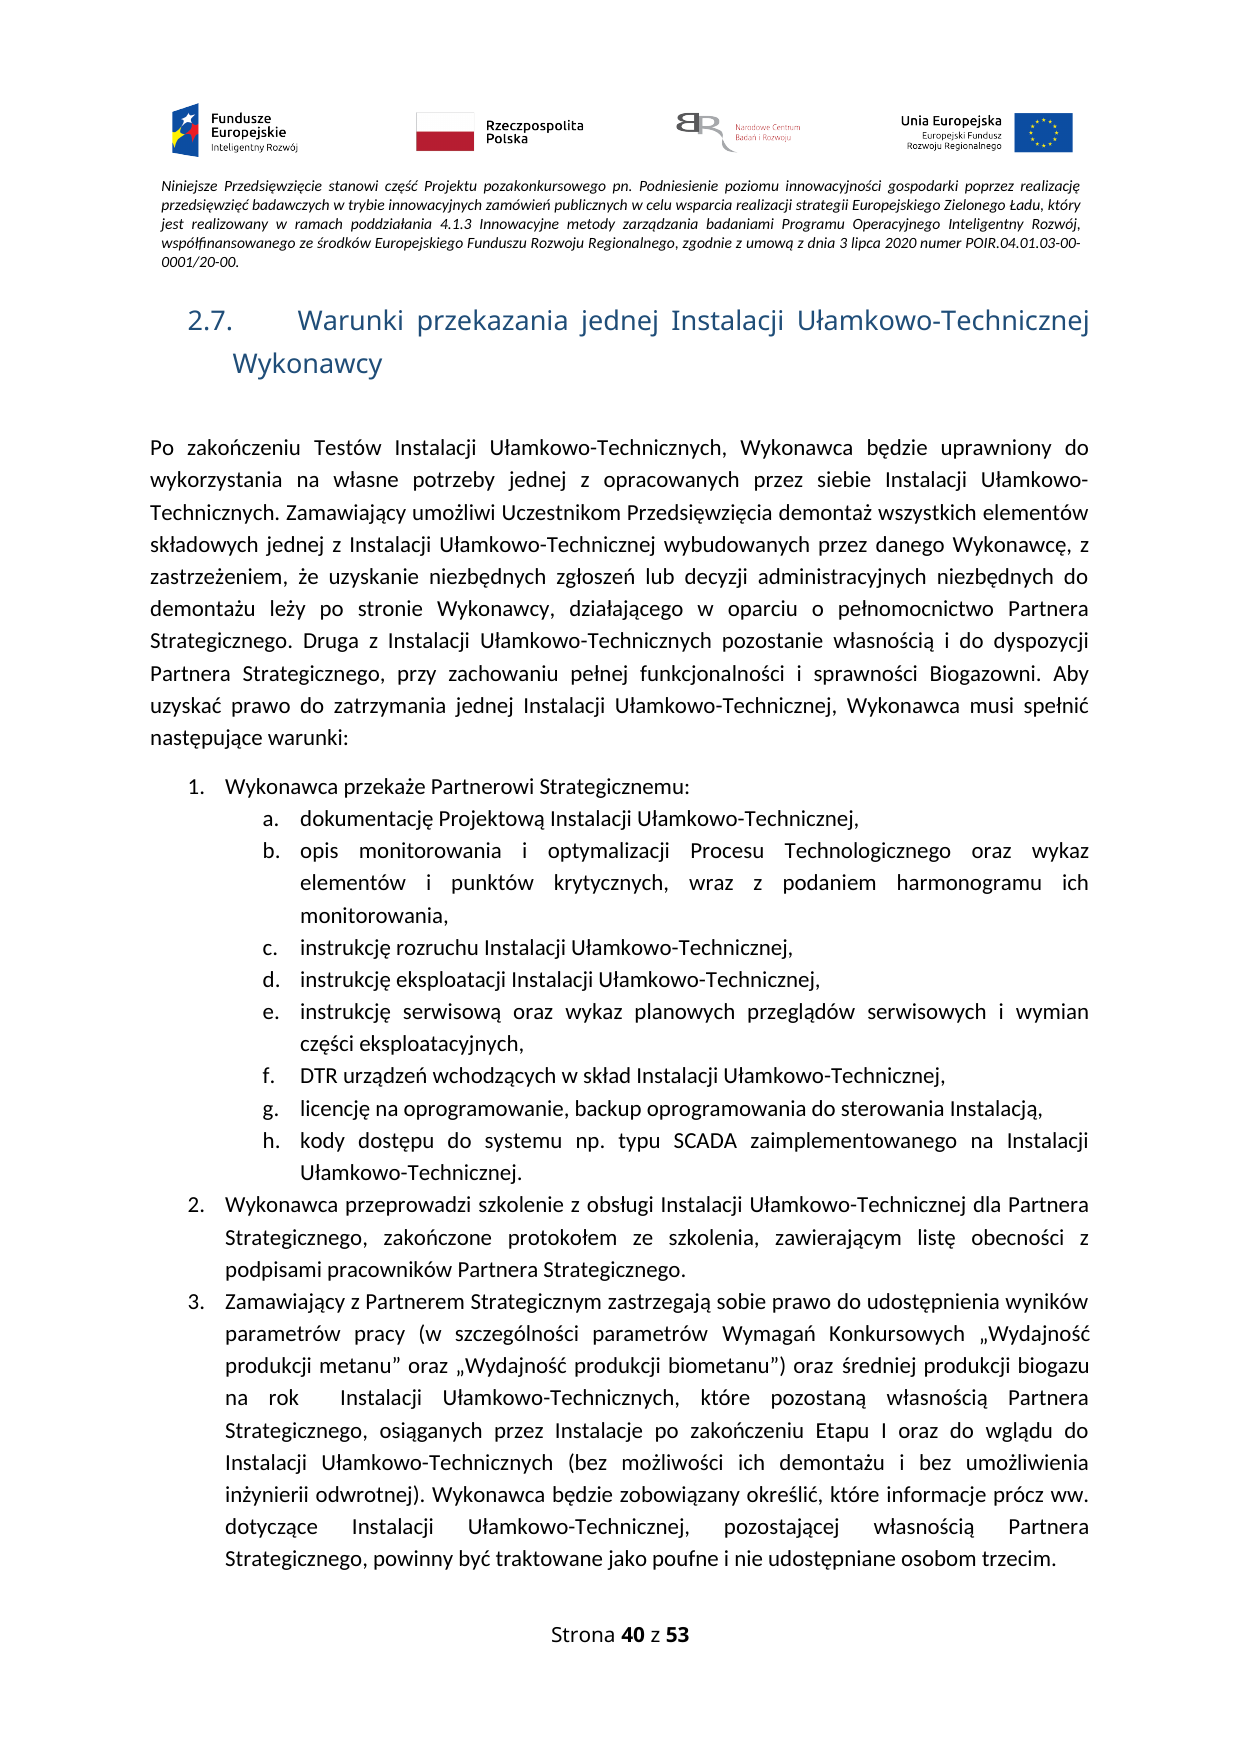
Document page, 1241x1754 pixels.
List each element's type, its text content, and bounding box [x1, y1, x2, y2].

list kody dostępu do systemu np. typu SCADA zaimplementowanego na Instalacji Ułamkowo-Technicznej. [262, 1126, 1090, 1186]
text Po zakończeniu Testów Instalacji Ułamkowo-Technicznych, Wykonawca będzie uprawniony do wykorzystania na własne potrzeby jednej z opracowanych przez siebie Instalacji Ułamkowo-Technicznych. Zamawiający umożliwi Uczestnikom Przedsięwzięcia demontaż wszystkich elementów składowych jednej z Instalacji Ułamkowo-Technicznej wybudowanych przez danego Wykonawcę, z zastrzeżeniem, że uzyskanie niezbędnych zgłoszeń lub decyzji administracyjnych niezbędnych do demontażu leży po stronie Wykonawcy, działającego w oparciu o pełnomocnictwo Partnera Strategicznego. Druga z Instalacji Ułamkowo-Technicznych pozostanie własnością i do dyspozycji Partnera Strategicznego, przy zachowaniu pełnej funkcjonalności i sprawności Biogazowni. Aby uzyskać prawo do zatrzymania jednej Instalacji Ułamkowo-Technicznej, Wykonawca musi spełnić następujące warunki: [150, 433, 1090, 751]
list Wykonawca przekaże Partnerowi Strategicznemu: [187, 772, 1090, 800]
list dokumentację Projektową Instalacji Ułamkowo-Technicznej, [262, 804, 1090, 832]
list opis monitorowania i optymalizacji Procesu Technologicznego oraz wykaz elementów i punktów krytycznych, wraz z podaniem harmonogramu ich monitorowania, [262, 836, 1090, 929]
list licencję na oprogramowanie, backup oprogramowania do sterowania Instalacją, [262, 1094, 1090, 1122]
list instrukcję serwisową oraz wykaz planowych przeglądów serwisowych i wymian części eksploatacyjnych, [262, 997, 1090, 1057]
list instrukcję eksploatacji Instalacji Ułamkowo-Technicznej, [262, 965, 1090, 993]
picture [172, 103, 1073, 157]
list Zamawiający z Partnerem Strategicznym zastrzegają sobie prawo do udostępnienia wyników parametrów pracy (w szczególności parametrów Wymagań Konkursowych „Wydajność produkcji metanu” oraz „Wydajność produkcji biometanu”) oraz średniej produkcji biogazu na rok Instalacji Ułamkowo-Technicznych, które pozostaną własnością Partnera Strategicznego, osiąganych przez Instalacje po zakończeniu Etapu I oraz do wglądu do Instalacji Ułamkowo-Technicznych (bez możliwości ich demontażu i bez umożliwienia inżynierii odwrotnej). Wykonawca będzie zobowiązany określić, które informacje prócz ww. dotyczące Instalacji Ułamkowo-Technicznej, pozostającej własnością Partnera Strategicznego, powinny być traktowane jako poufne i nie udostępniane osobom trzecim. [187, 1287, 1090, 1572]
list Warunki przekazania jednej Instalacji Ułamkowo-Technicznej Wykonawcy [187, 302, 1090, 381]
list Wykonawca przeprowadzi szkolenie z obsługi Instalacji Ułamkowo-Technicznej dla Partnera Strategicznego, zakończone protokołem ze szkolenia, zawierającym listę obecności z podpisami pracowników Partnera Strategicznego. [187, 1190, 1090, 1283]
list DTR urządzeń wchodzących w skład Instalacji Ułamkowo-Technicznej, [262, 1062, 1090, 1090]
list instrukcję rozruchu Instalacji Ułamkowo-Technicznej, [262, 933, 1090, 961]
